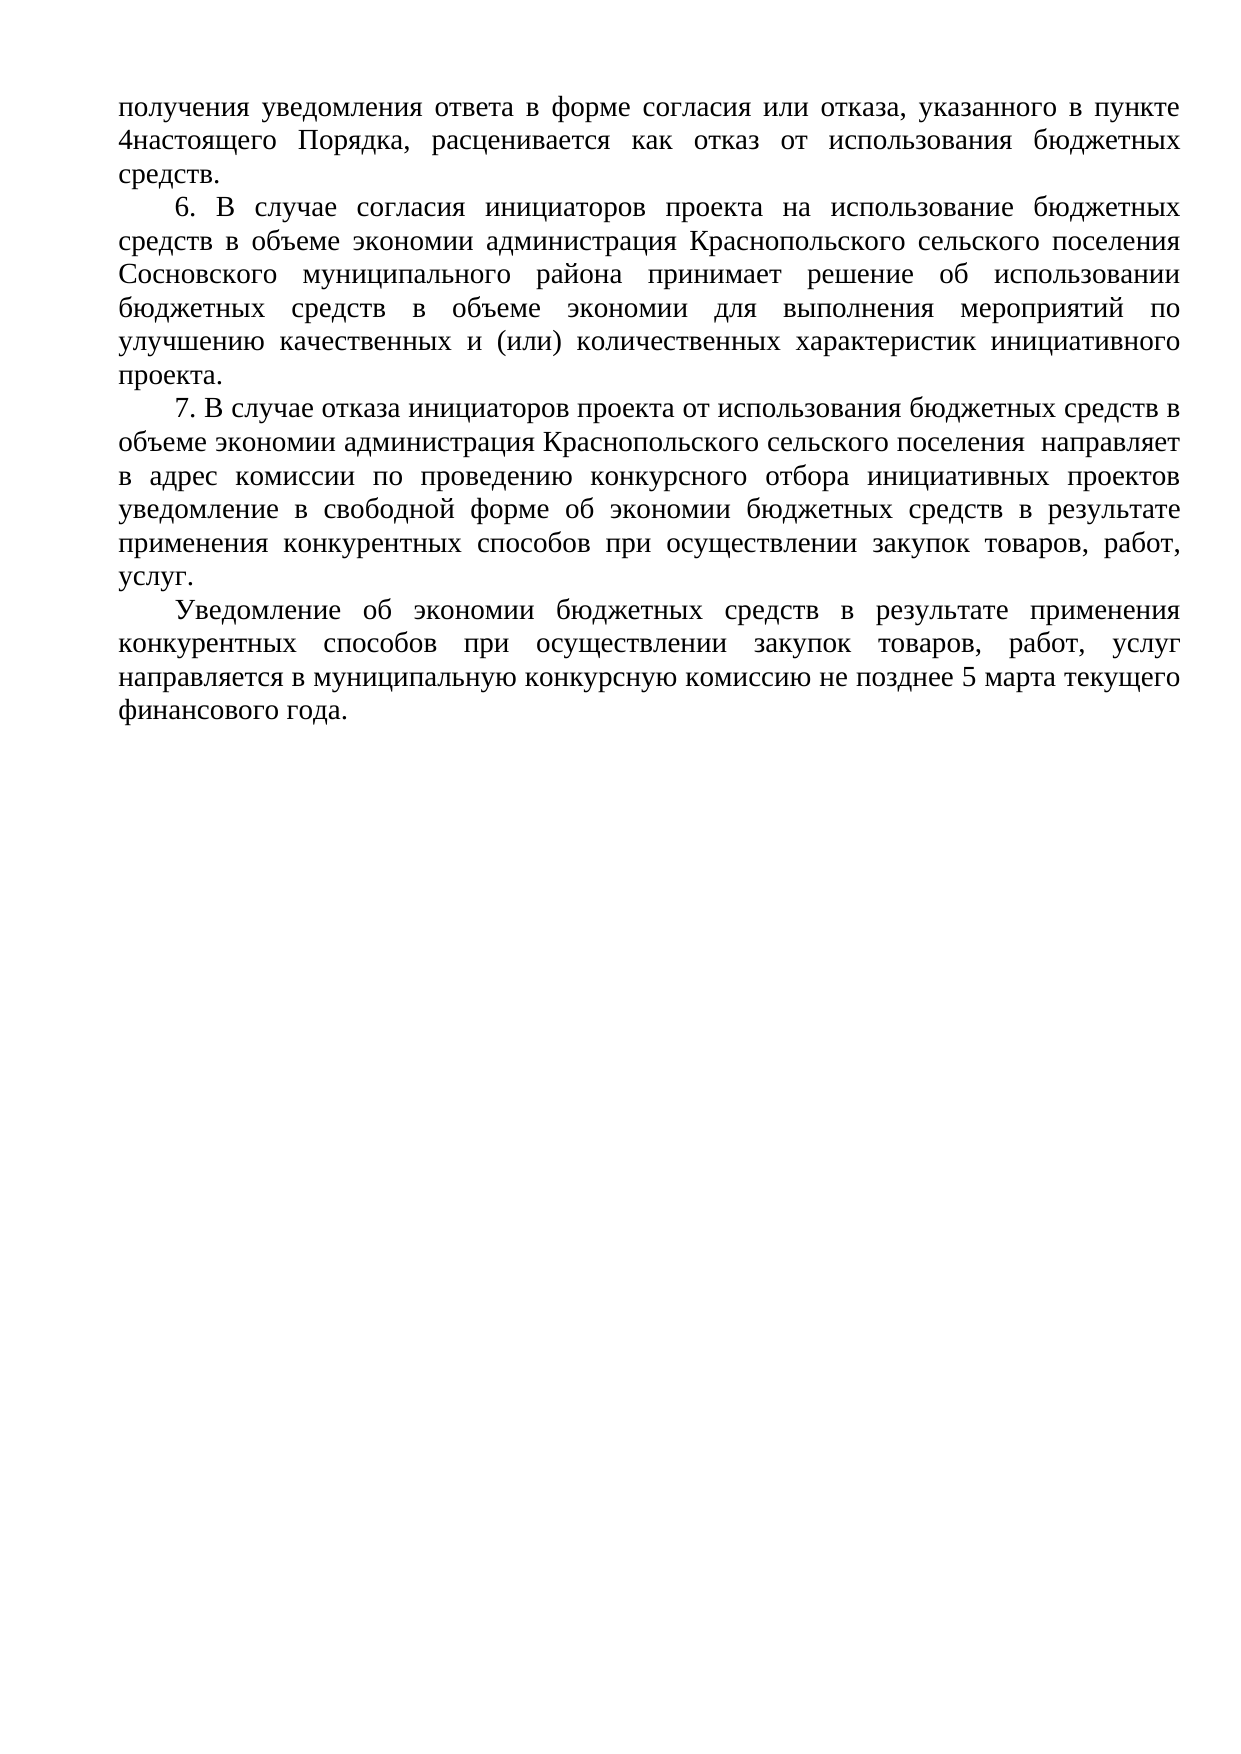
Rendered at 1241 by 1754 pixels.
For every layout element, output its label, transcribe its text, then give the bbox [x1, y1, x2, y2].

text 6. В случае согласия инициаторов проекта на использование бюджетных средств в объеме экономии администрация Краснопольского сельского поселения Сосновского муниципального района принимает решение об использовании бюджетных средств в объеме экономии для выполнения мероприятий по улучшению качественных и (или) количественных характеристик инициативного проекта. [118, 189, 1181, 391]
text Уведомление об экономии бюджетных средств в результате применения конкурентных способов при осуществлении закупок товаров, работ, услуг направляется в муниципальную конкурсную комиссию не позднее 5 марта текущего финансового года. [118, 592, 1181, 726]
text 7. В случае отказа инициаторов проекта от использования бюджетных средств в объеме экономии администрация Краснопольского сельского поселения направляет в адрес комиссии по проведению конкурсного отбора инициативных проектов уведомление в свободной форме об экономии бюджетных средств в результате применения конкурентных способов при осуществлении закупок товаров, работ, услуг. [118, 391, 1181, 592]
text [118, 89, 1181, 189]
